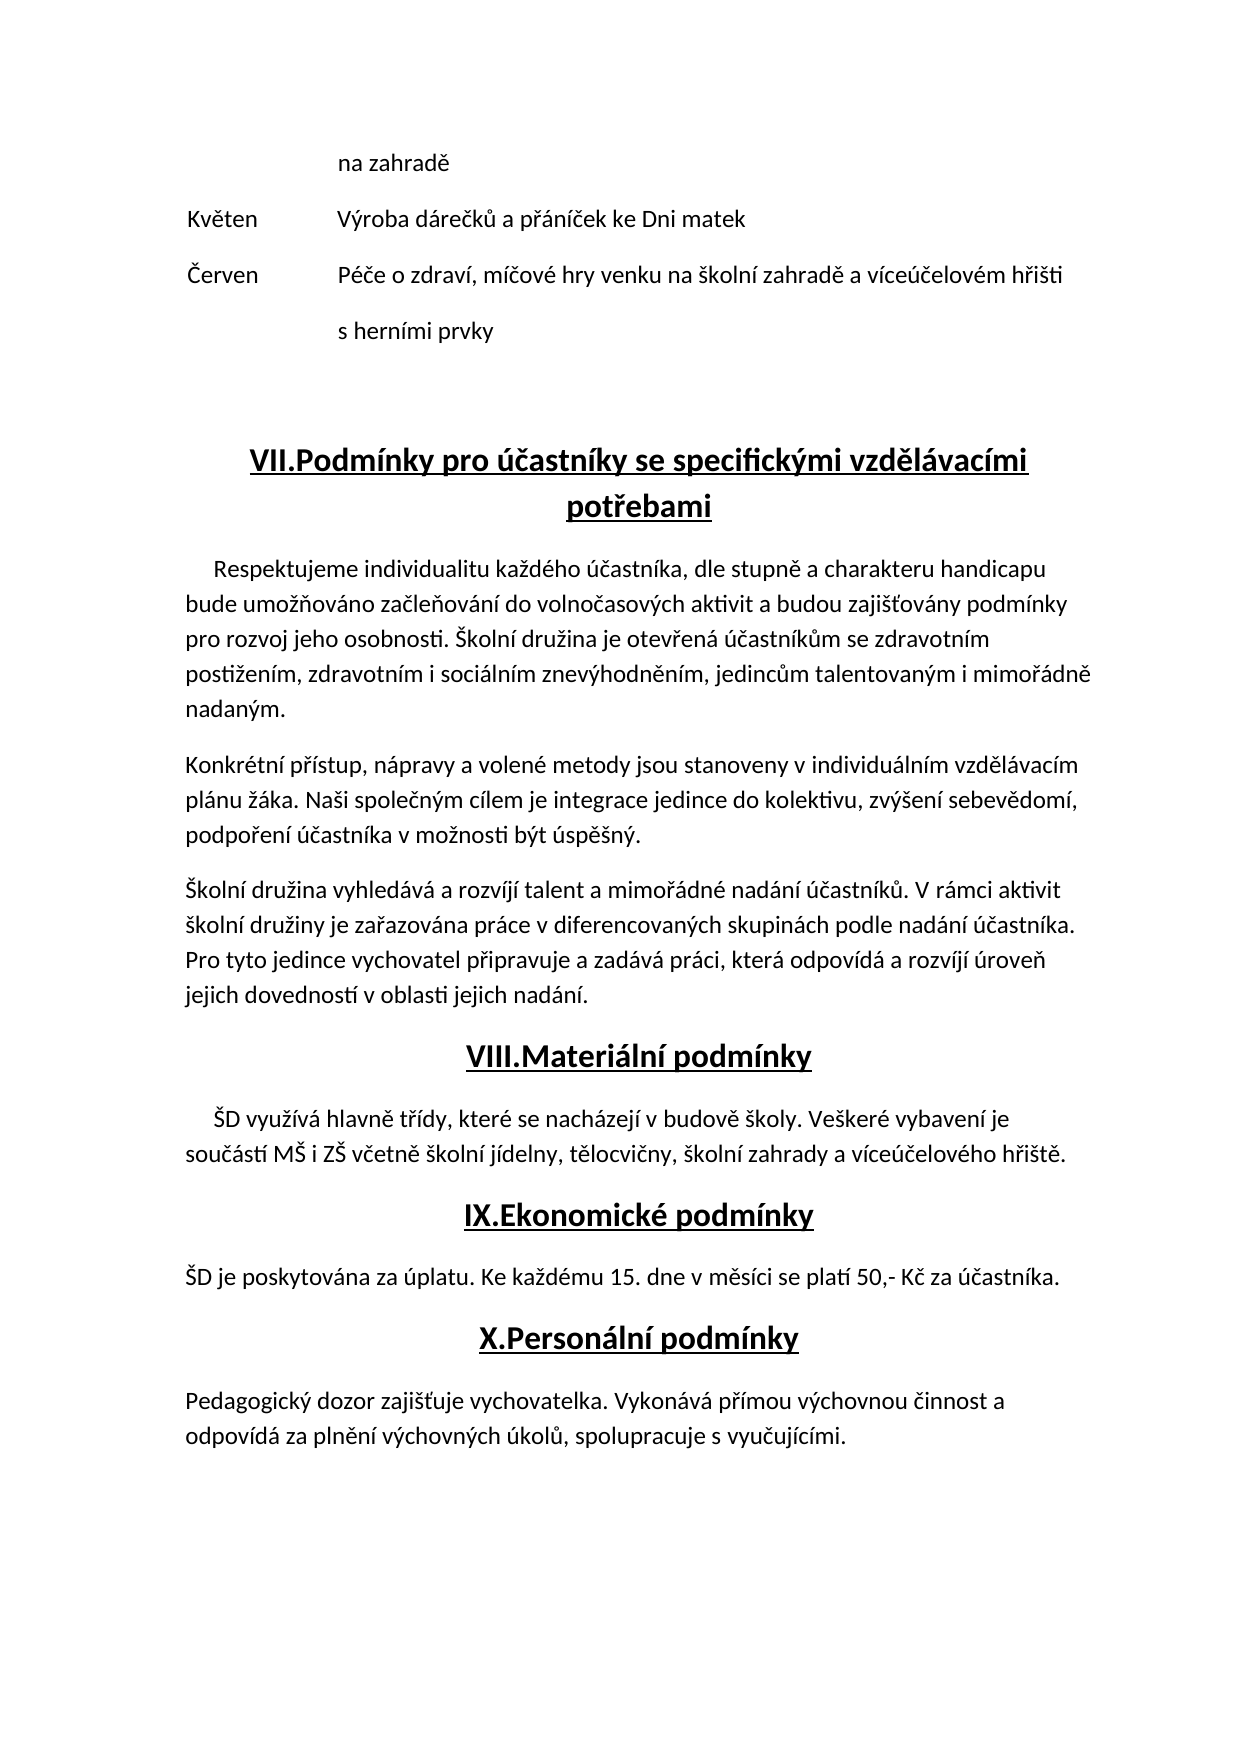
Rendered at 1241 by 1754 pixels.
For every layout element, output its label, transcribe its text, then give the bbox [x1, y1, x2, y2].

text IX.Ekonomické podmínky [185, 1194, 1093, 1234]
text Červen Péče o zdraví, míčové hry venku na školní zahradě a víceúčelovém hřišti [148, 259, 1093, 290]
text Respektujeme individualitu každého účastníka, dle stupně a charakteru handicapu bude umožňováno začleňování do volnočasových aktivit a budou zajišťovány podmínky pro rozvoj jeho osobnosti. Školní družina je otevřená účastníkům se zdravotním postižením, zdravotním i sociálním znevýhodněním, jedincům talentovaným i mimořádně nadaným. [185, 553, 1093, 723]
text X.Personální podmínky [185, 1317, 1093, 1358]
text ŠD je poskytována za úplatu. Ke každému 15. dne v měsíci se platí 50,- Kč za účastníka. [185, 1261, 1093, 1292]
text na zahradě [185, 148, 1093, 178]
text VIII.Materiální podmínky [185, 1035, 1093, 1076]
text Konkrétní přístup, nápravy a volené metody jsou stanoveny v individuálním vzdělávacím plánu žáka. Naši společným cílem je integrace jedince do kolektivu, zvýšení sebevědomí, podpoření účastníka v možnosti být úspěšný. [185, 749, 1093, 849]
text s herními prvky [185, 315, 1093, 346]
text Květen Výroba dárečků a přáníček ke Dni matek [148, 203, 1093, 234]
text Školní družina vyhledává a rozvíjí talent a mimořádné nadání účastníků. V rámci aktivit školní družiny je zařazována práce v diferencovaných skupinách podle nadání účastníka. Pro tyto jedince vychovatel připravuje a zadává práci, která odpovídá a rozvíjí úroveň jejich dovedností v oblasti jejich nadání. [185, 874, 1093, 1010]
text VII.Podmínky pro účastníky se specifickými vzdělávacími potřebami [185, 438, 1093, 526]
text Pedagogický dozor zajišťuje vychovatelka. Vykonává přímou výchovnou činnost a odpovídá za plnění výchovných úkolů, spolupracuje s vyučujícími. [185, 1385, 1093, 1450]
text ŠD využívá hlavně třídy, které se nacházejí v budově školy. Veškeré vybavení je součástí MŠ i ZŠ včetně školní jídelny, tělocvičny, školní zahrady a víceúčelového hřiště. [185, 1103, 1093, 1168]
